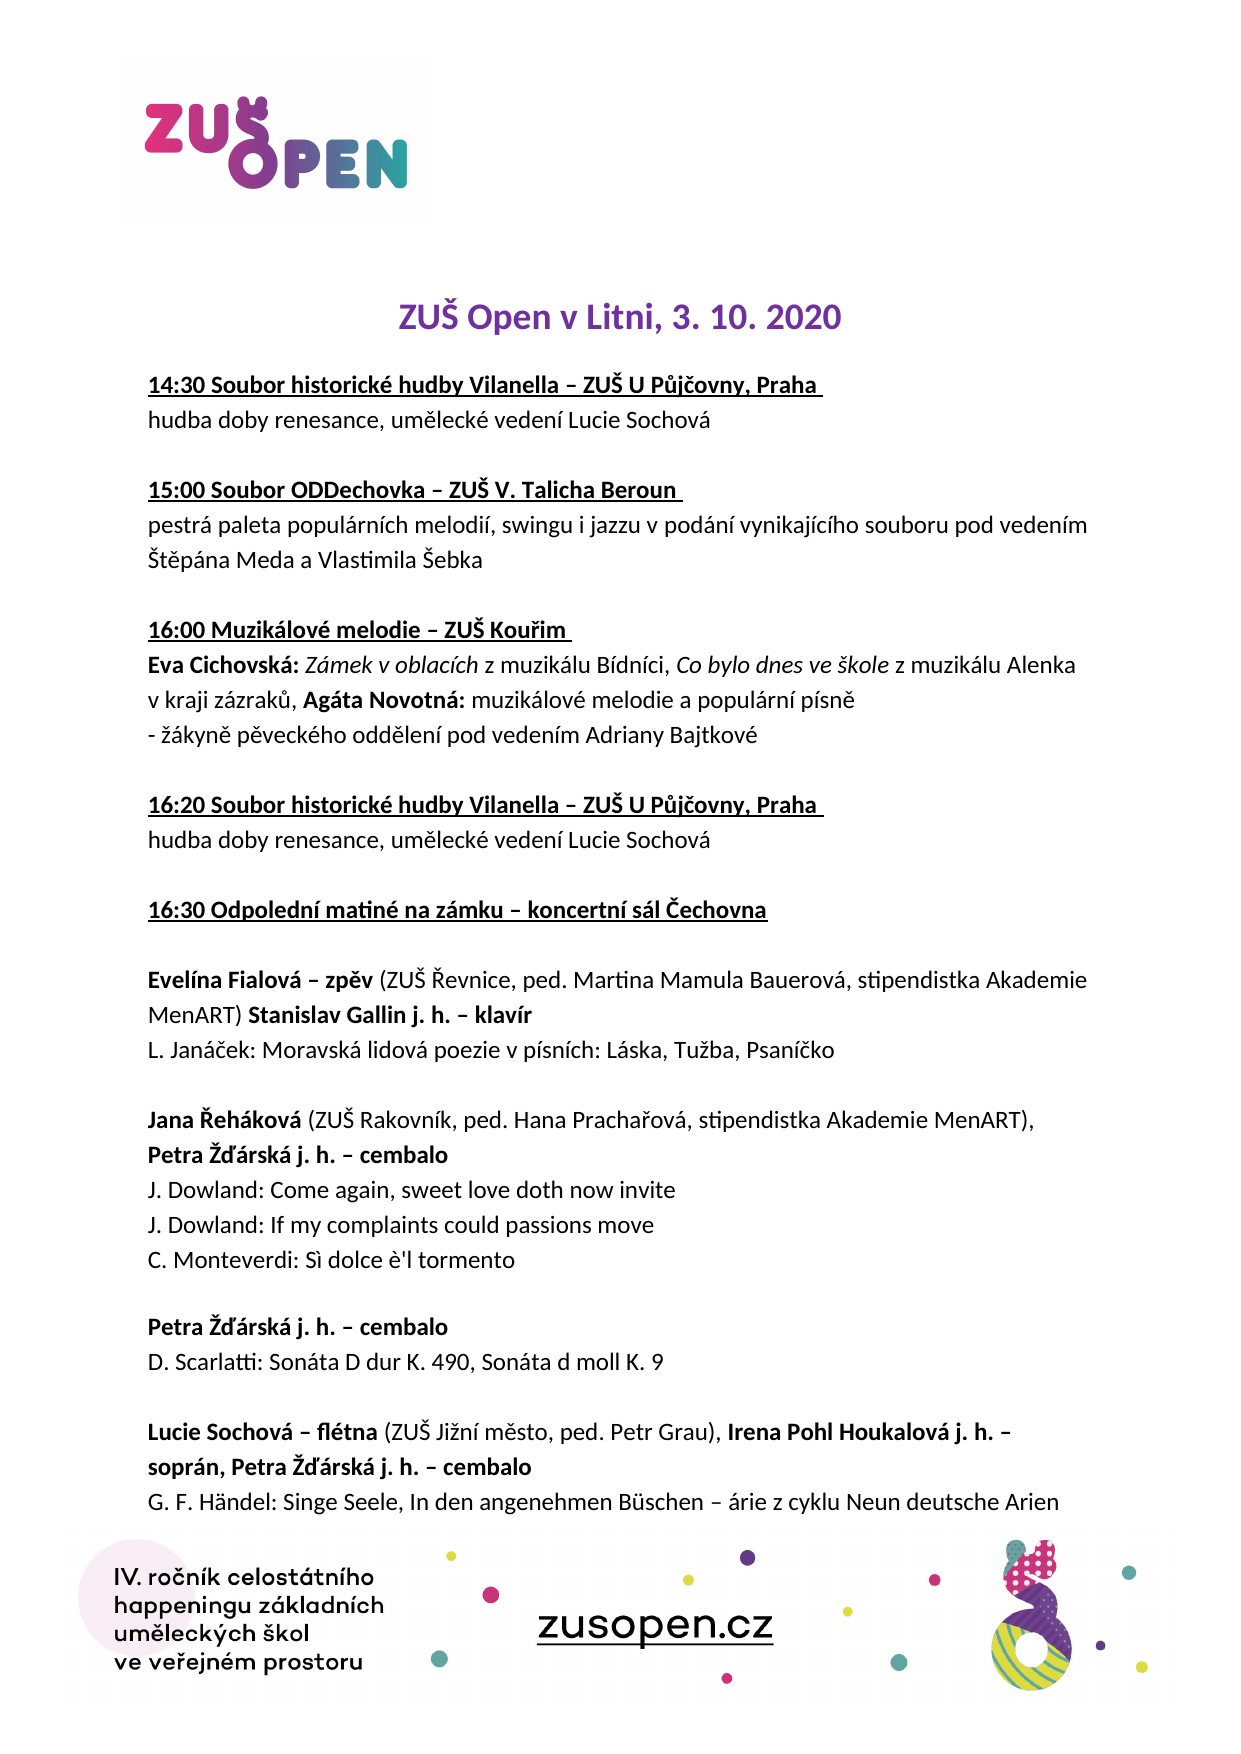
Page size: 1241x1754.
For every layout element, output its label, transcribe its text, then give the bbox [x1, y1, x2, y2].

text 16:20 Soubor historické hudby Vilanella – ZUŠ U Půjčovny, Praha [148, 789, 1093, 819]
text hudba doby renesance, umělecké vedení Lucie Sochová [148, 824, 1093, 854]
text Lucie Sochová – flétna (ZUŠ Jižní město, ped. Petr Grau), Irena Pohl Houkalová j. h. – soprán, Petra Žďárská j. h. – cembalo [148, 1416, 1093, 1482]
text G. F. Händel: Singe Seele, In den angenehmen Büschen – árie z cyklu Neun deutsche Arien [148, 1486, 1093, 1517]
text 15:00 Soubor ODDechovka – ZUŠ V. Talicha Beroun [148, 474, 1093, 504]
text hudba doby renesance, umělecké vedení Lucie Sochová [148, 404, 1093, 434]
text pestrá paleta populárních melodií, swingu i jazzu v podání vynikajícího souboru pod vedením Štěpána Meda a Vlastimila Šebka [148, 509, 1093, 574]
text Petra Žďárská j. h. – cembalo [148, 1311, 1093, 1342]
picture [117, 54, 434, 224]
text 16:30 Odpolední matiné na zámku – koncertní sál Čechovna [148, 894, 1093, 924]
text ZUŠ Open v Litni, 3. 10. 2020 [148, 293, 1093, 338]
text - žákyně pěveckého oddělení pod vedením Adriany Bajtkové [148, 719, 1093, 749]
text L. Janáček: Moravská lidová poezie v písních: Láska, Tužba, Psaníčko [148, 1034, 1093, 1064]
picture [62, 1522, 1178, 1708]
text D. Scarlatti: Sonáta D dur K. 490, Sonáta d moll K. 9 [148, 1346, 1093, 1377]
text Eva Cichovská: Zámek v oblacích z muzikálu Bídníci, Co bylo dnes ve škole z muzikálu Alenka v kraji zázraků, Agáta Novotná: muzikálové melodie a populární písně [148, 649, 1093, 714]
text 14:30 Soubor historické hudby Vilanella – ZUŠ U Půjčovny, Praha [148, 369, 1093, 399]
text J. Dowland: Come again, sweet love doth now invite J. Dowland: If my complaints could passions move C. Monteverdi: Sì dolce è'l tormento [148, 1174, 1093, 1274]
text Evelína Fialová – zpěv (ZUŠ Řevnice, ped. Martina Mamula Bauerová, stipendistka Akademie MenART) Stanislav Gallin j. h. – klavír [148, 964, 1093, 1029]
text Jana Řeháková (ZUŠ Rakovník, ped. Hana Prachařová, stipendistka Akademie MenART), Petra Žďárská j. h. – cembalo [148, 1104, 1093, 1169]
text 16:00 Muzikálové melodie – ZUŠ Kouřim [148, 614, 1093, 644]
